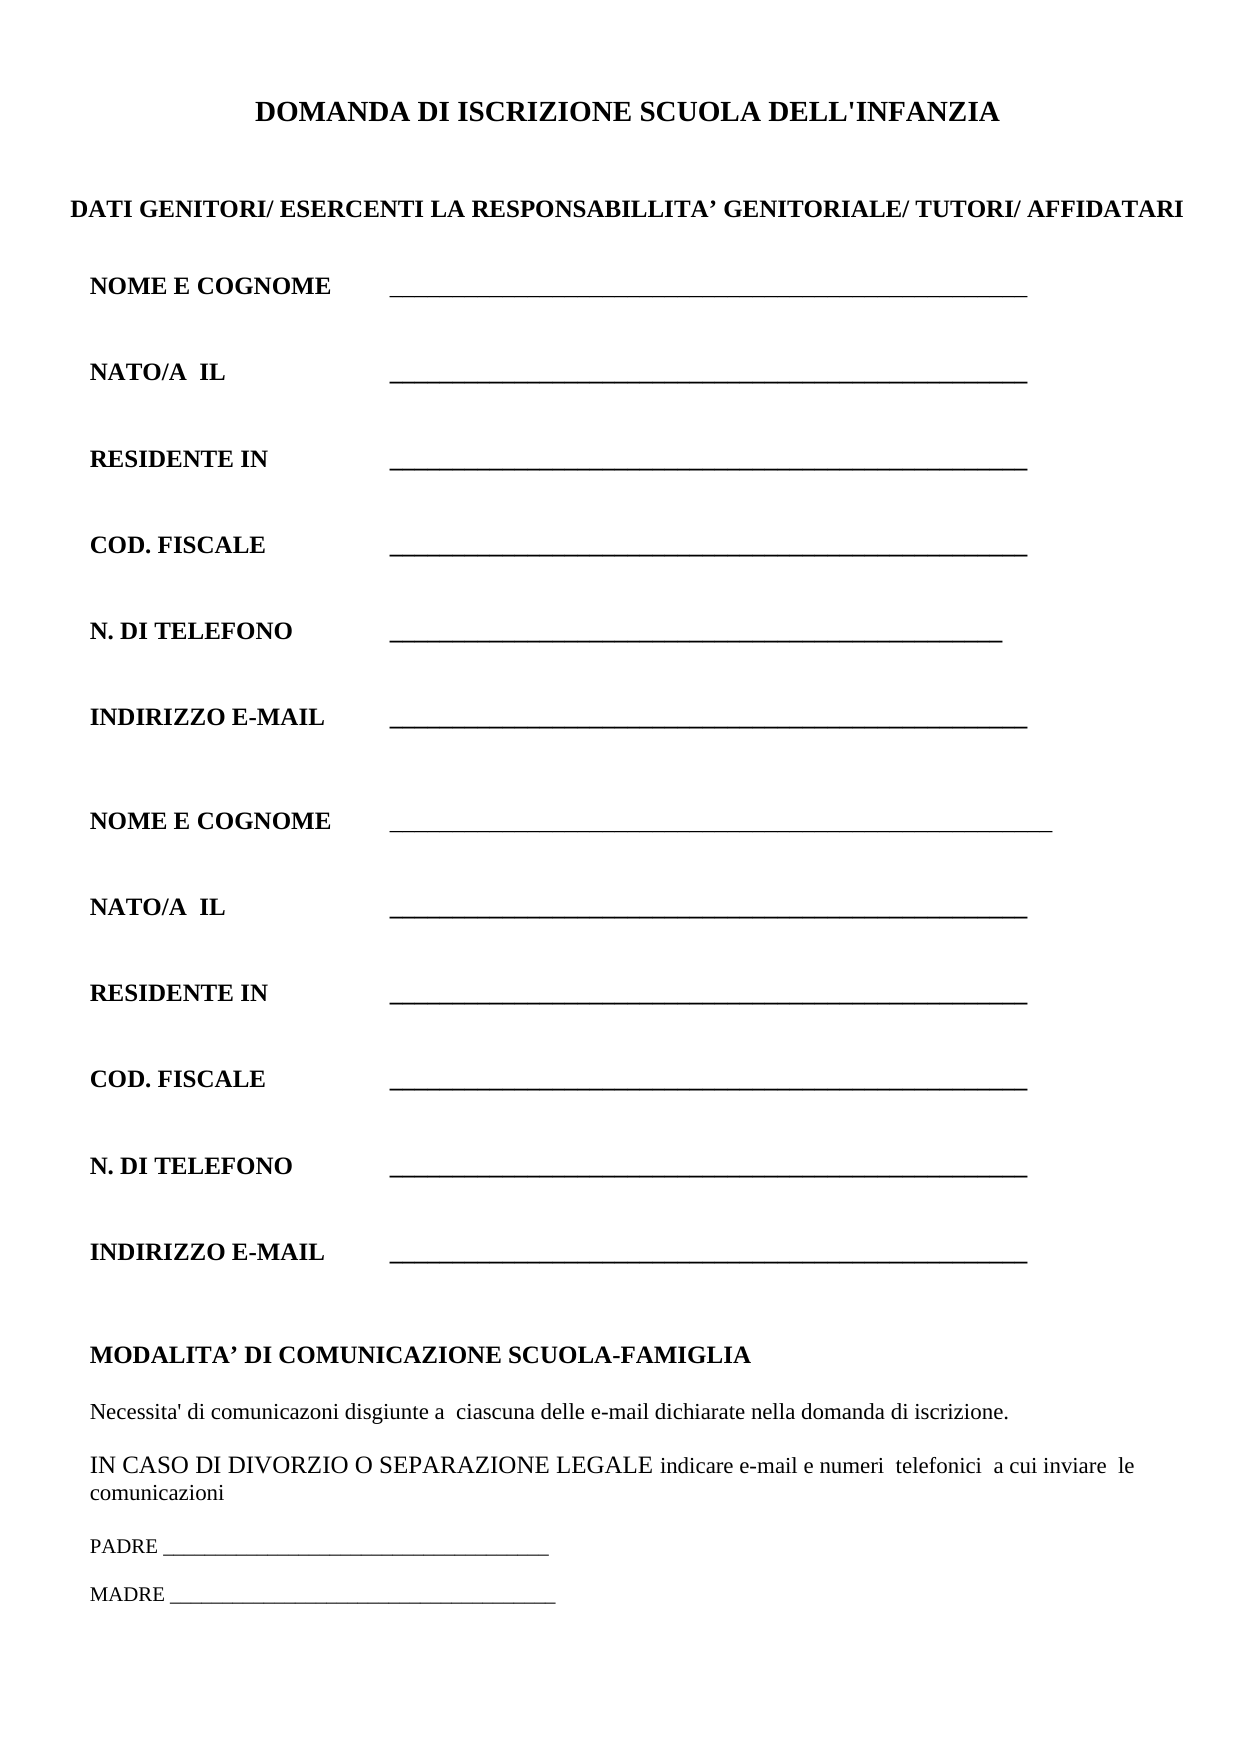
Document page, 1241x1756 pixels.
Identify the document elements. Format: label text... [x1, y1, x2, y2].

text NOME E COGNOME _____________________________________________________ [14, 806, 1240, 834]
text Necessita' di comunicazoni disgiunte a ciascuna delle e-mail dichiarate nella domanda di iscrizione. [89, 1398, 1240, 1424]
text NATO/A IL ___________________________________________________ [14, 892, 1240, 921]
text NOME E COGNOME ___________________________________________________ [14, 271, 1240, 300]
text DOMANDA DI ISCRIZIONE SCUOLA DELL'INFANZIA [14, 94, 1240, 127]
text RESIDENTE IN ___________________________________________________ [14, 444, 1240, 472]
text COD. FISCALE ___________________________________________________ [14, 530, 1240, 559]
text IN CASO DI DIVORZIO O SEPARAZIONE LEGALE indicare e-mail e numeri telefonici a cui inviare le comunicazioni [89, 1450, 1240, 1506]
text PADRE _____________________________________ [14, 1534, 1240, 1558]
text NATO/A IL ___________________________________________________ [14, 357, 1240, 386]
text INDIRIZZO E-MAIL ___________________________________________________ [14, 1237, 1240, 1266]
text N. DI TELEFONO _________________________________________________ [14, 616, 1240, 645]
text MODALITA’ DI COMUNICAZIONE SCUOLA-FAMIGLIA [14, 1340, 1240, 1369]
text INDIRIZZO E-MAIL ___________________________________________________ [14, 702, 1240, 731]
text RESIDENTE IN ___________________________________________________ [14, 978, 1240, 1007]
text N. DI TELEFONO ___________________________________________________ [14, 1151, 1240, 1179]
text COD. FISCALE ___________________________________________________ [14, 1064, 1240, 1093]
text MADRE _____________________________________ [14, 1582, 1240, 1606]
text DATI GENITORI/ ESERCENTI LA RESPONSABILLITA’ GENITORIALE/ TUTORI/ AFFIDATARI [14, 194, 1240, 223]
